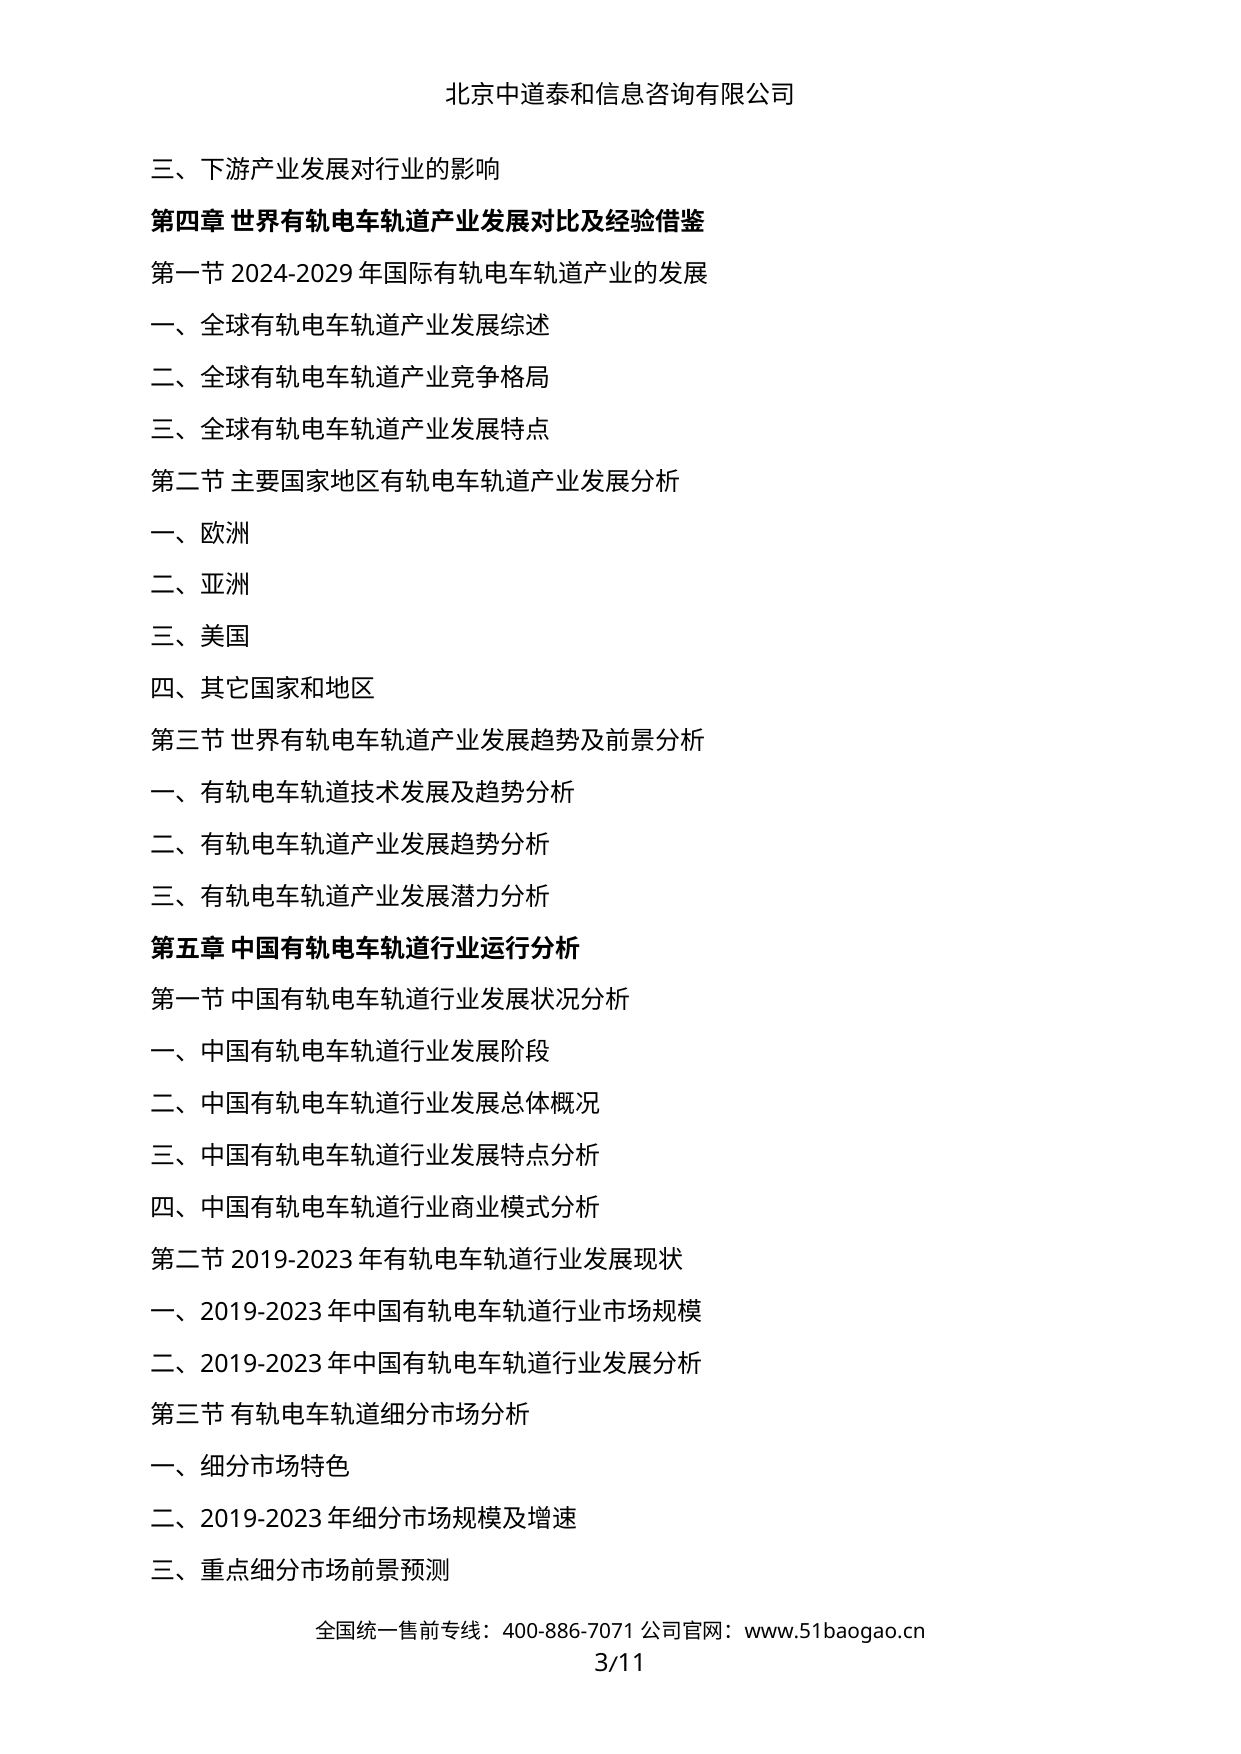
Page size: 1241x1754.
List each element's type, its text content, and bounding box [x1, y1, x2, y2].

text 第三节 世界有轨电车轨道产业发展趋势及前景分析 [150, 721, 1090, 757]
text 第二节 主要国家地区有轨电车轨道产业发展分析 [150, 461, 1090, 497]
text 二、2019-2023年中国有轨电车轨道行业发展分析 [150, 1343, 1090, 1379]
text 第四章 世界有轨电车轨道产业发展对比及经验借鉴 [150, 202, 1090, 238]
text 二、中国有轨电车轨道行业发展总体概况 [150, 1084, 1090, 1120]
text 第三节 有轨电车轨道细分市场分析 [150, 1395, 1090, 1431]
text 一、2019-2023年中国有轨电车轨道行业市场规模 [150, 1291, 1090, 1327]
text 一、全球有轨电车轨道产业发展综述 [150, 306, 1090, 342]
text 第五章 中国有轨电车轨道行业运行分析 [150, 928, 1090, 964]
text 三、有轨电车轨道产业发展潜力分析 [150, 876, 1090, 912]
text 三、中国有轨电车轨道行业发展特点分析 [150, 1136, 1090, 1172]
text 四、中国有轨电车轨道行业商业模式分析 [150, 1187, 1090, 1224]
text 第一节 2024-2029年国际有轨电车轨道产业的发展 [150, 254, 1090, 290]
text 第一节 中国有轨电车轨道行业发展状况分析 [150, 980, 1090, 1016]
text 三、美国 [150, 617, 1090, 653]
text 四、其它国家和地区 [150, 669, 1090, 705]
text 一、欧洲 [150, 513, 1090, 549]
text 三、下游产业发展对行业的影响 [150, 150, 1090, 186]
text 一、有轨电车轨道技术发展及趋势分析 [150, 772, 1090, 809]
text 三、全球有轨电车轨道产业发展特点 [150, 409, 1090, 446]
text 二、有轨电车轨道产业发展趋势分析 [150, 824, 1090, 861]
text 一、中国有轨电车轨道行业发展阶段 [150, 1032, 1090, 1068]
text 一、细分市场特色 [150, 1447, 1090, 1483]
text 三、重点细分市场前景预测 [150, 1551, 1090, 1587]
text 二、亚洲 [150, 565, 1090, 601]
text 二、全球有轨电车轨道产业竞争格局 [150, 357, 1090, 394]
text 第二节 2019-2023年有轨电车轨道行业发展现状 [150, 1239, 1090, 1276]
text 二、2019-2023年细分市场规模及增速 [150, 1499, 1090, 1535]
